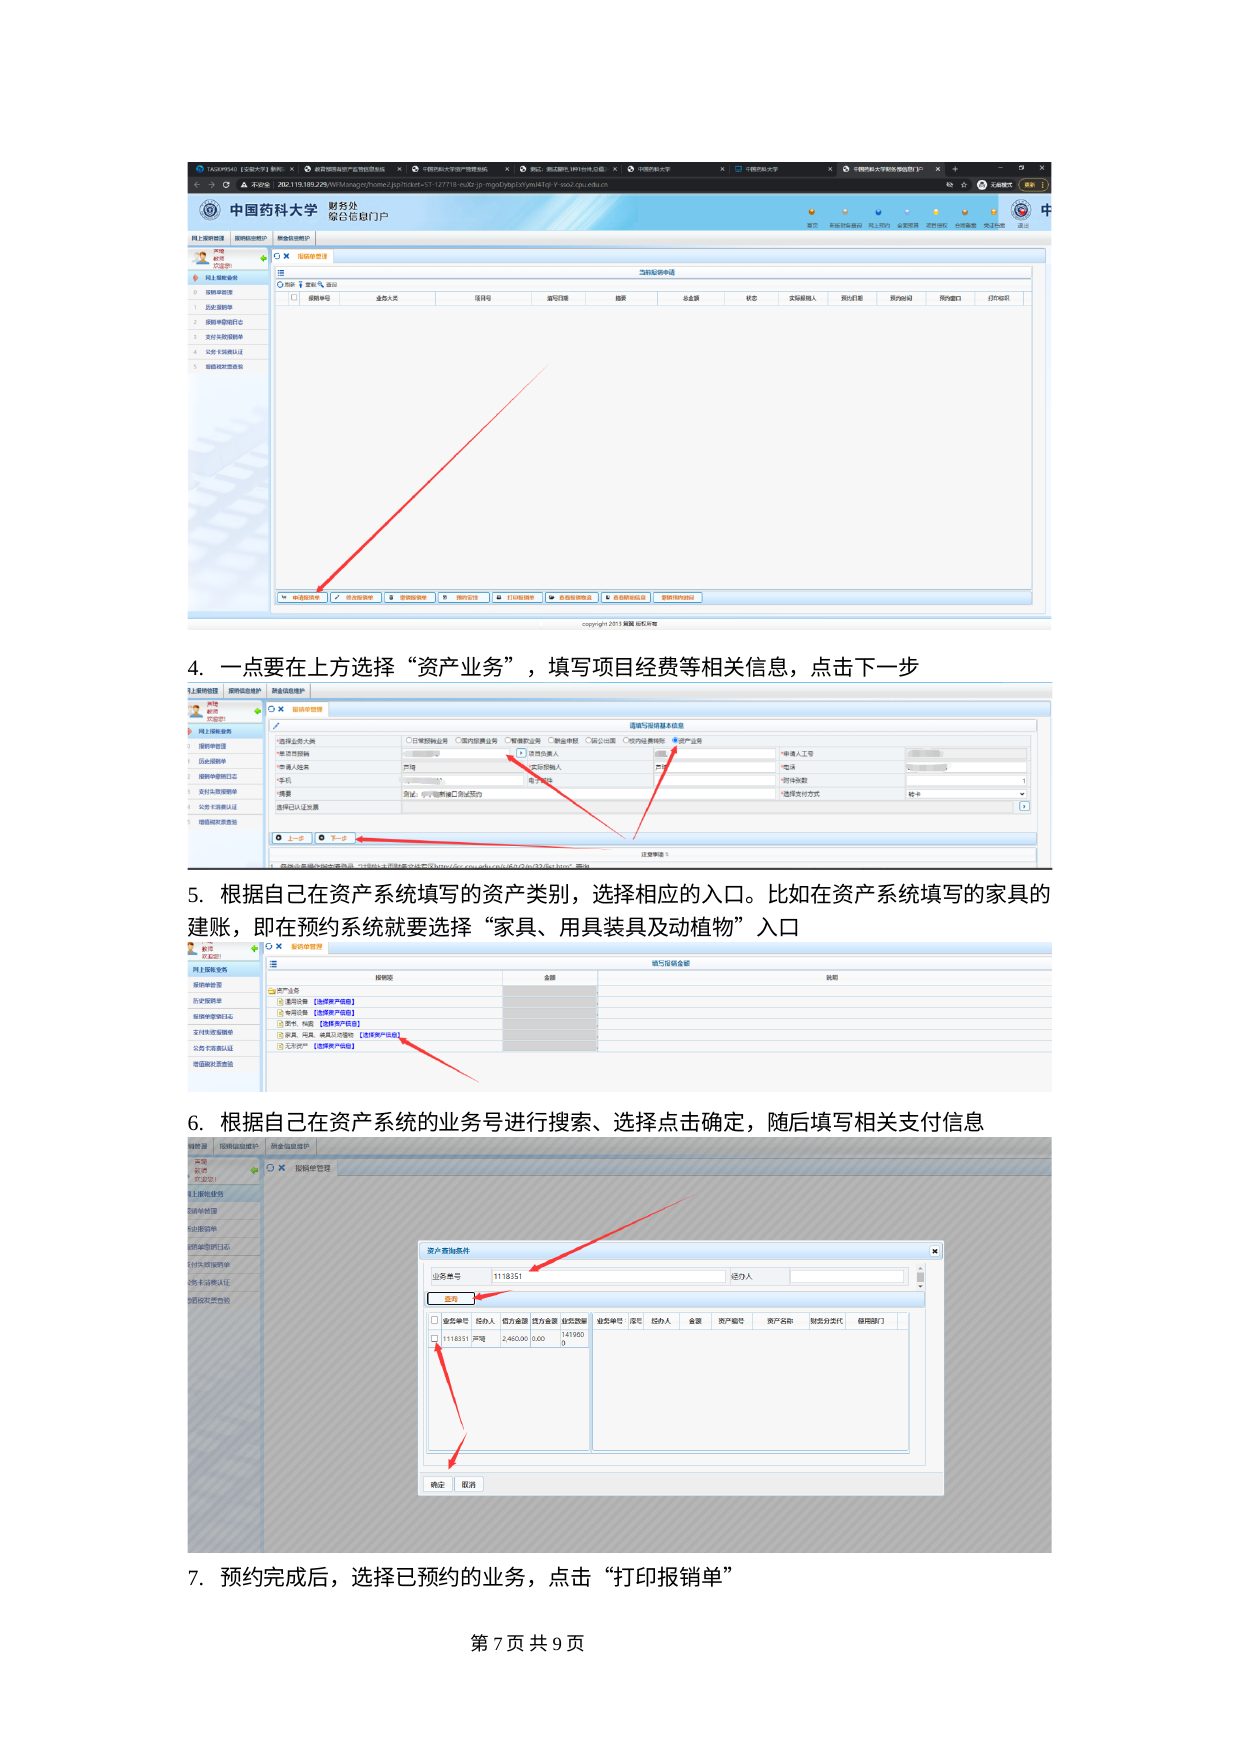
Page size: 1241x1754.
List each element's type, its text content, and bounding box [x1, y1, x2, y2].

picture [187, 942, 1052, 1092]
picture [187, 1137, 1052, 1553]
list 预约完成后，选择已预约的业务，点击“打印报销单” [187, 1559, 1053, 1592]
list 根据自己在资产系统的业务号进行搜索、选择点击确定，随后填写相关支付信息 [187, 1104, 1053, 1137]
list 一点要在上方选择“资产业务”，填写项目经费等相关信息，点击下一步 [187, 649, 1053, 682]
list 根据自己在资产系统填写的资产类别，选择相应的入口。比如在资产系统填写的家具的建账，即在预约系统就要选择“家具、用具装具及动植物”入口 [187, 877, 1053, 942]
picture [187, 162, 1052, 630]
picture [187, 682, 1053, 870]
